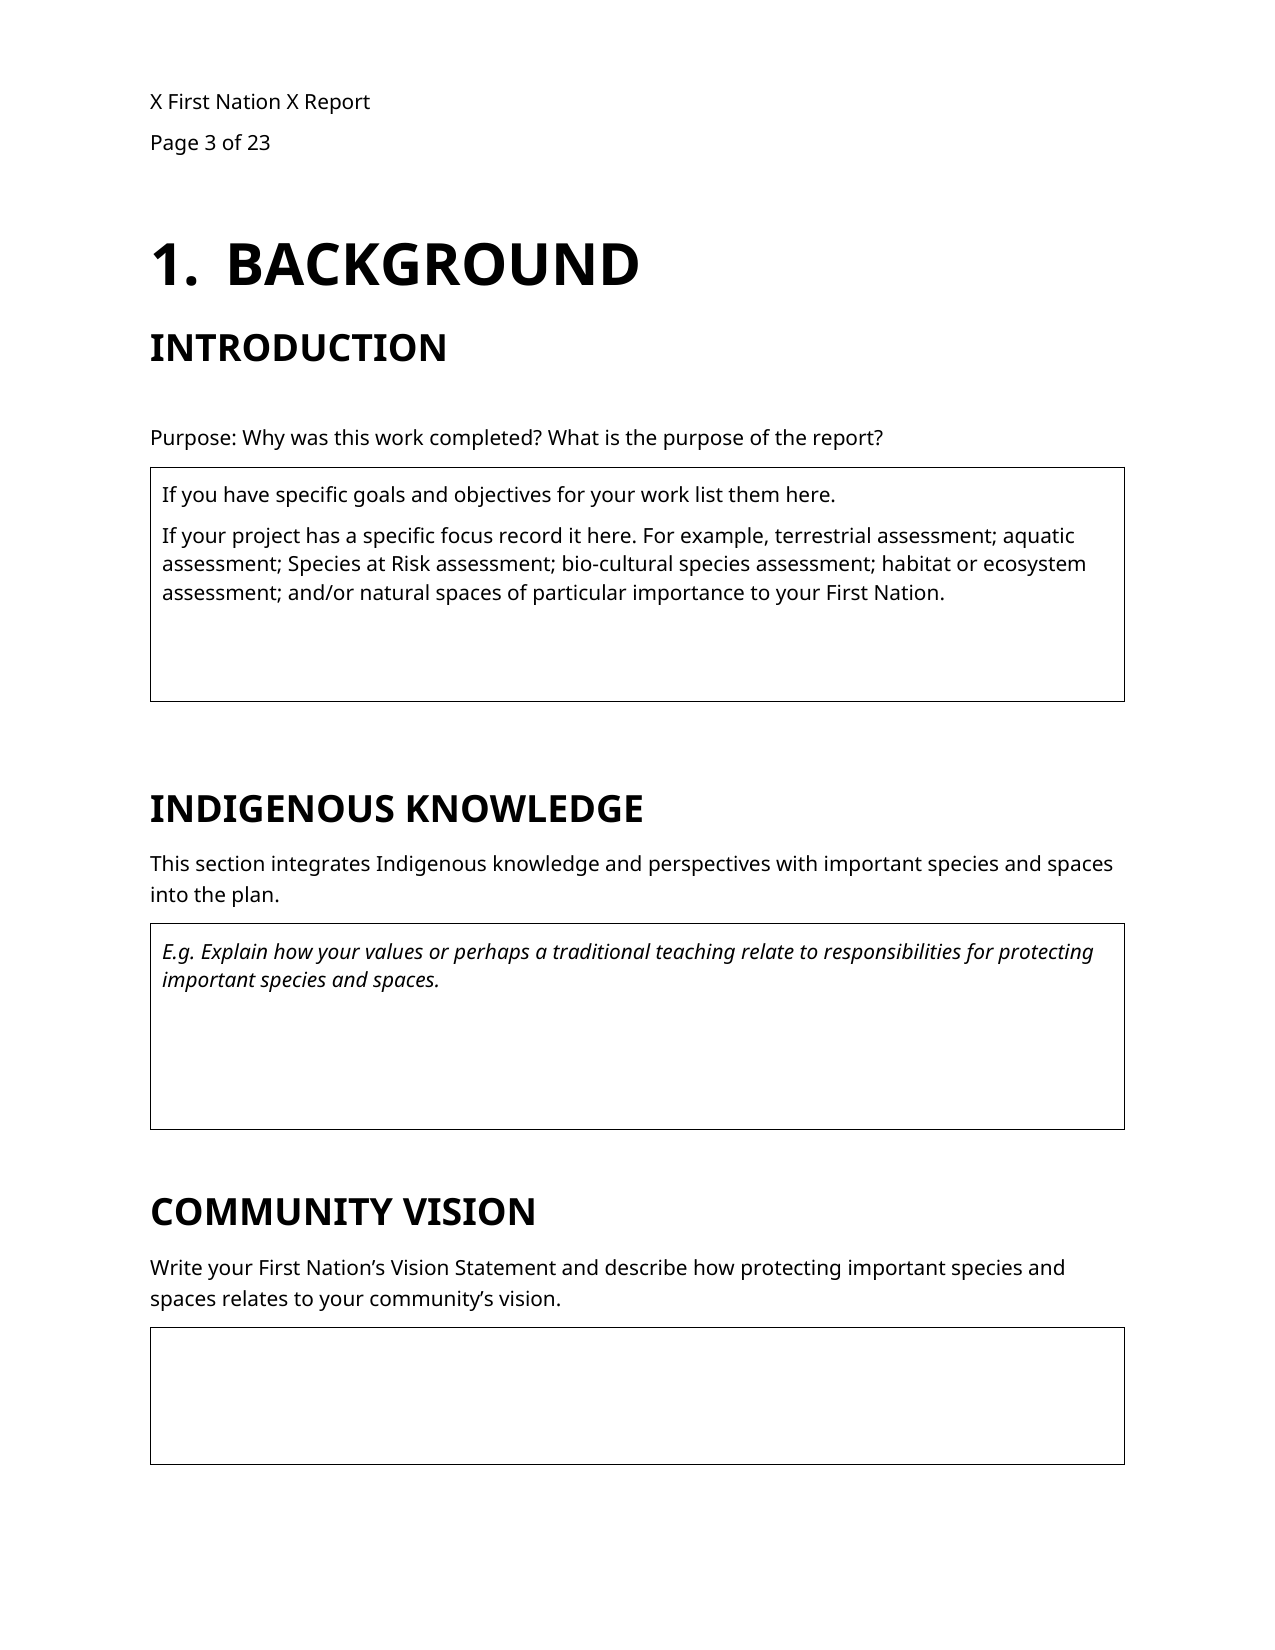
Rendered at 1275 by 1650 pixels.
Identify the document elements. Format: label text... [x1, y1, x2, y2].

text Write your First Nation’s Vision Statement and describe how protecting important species and spaces relates to your community’s vision. [150, 1253, 1125, 1312]
subtitle Background [150, 223, 1125, 302]
text This section integrates Indigenous knowledge and perspectives with important species and spaces into the plan. [150, 849, 1125, 909]
subtitle Indigenous Knowledge [150, 782, 1125, 833]
subtitle Introduction [150, 321, 1125, 372]
table_header E.g. Explain how your values or perhaps a traditional teaching relate to responsibilities for protecting important species and spaces. [151, 924, 1124, 1129]
subtitle Community Vision [150, 1186, 1125, 1237]
text Purpose: Why was this work completed? What is the purpose of the report? [150, 423, 1125, 452]
table_header [151, 1328, 1124, 1463]
table_header If you have specific goals and objectives for your work list them here. If your project has a specific focus record it here. For example, terrestrial assessment; aquatic assessment; Species at Risk assessment; bio-cultural species assessment; habitat or ecosystem assessment; and/or natural spaces of particular importance to your First Nation. [151, 468, 1124, 701]
